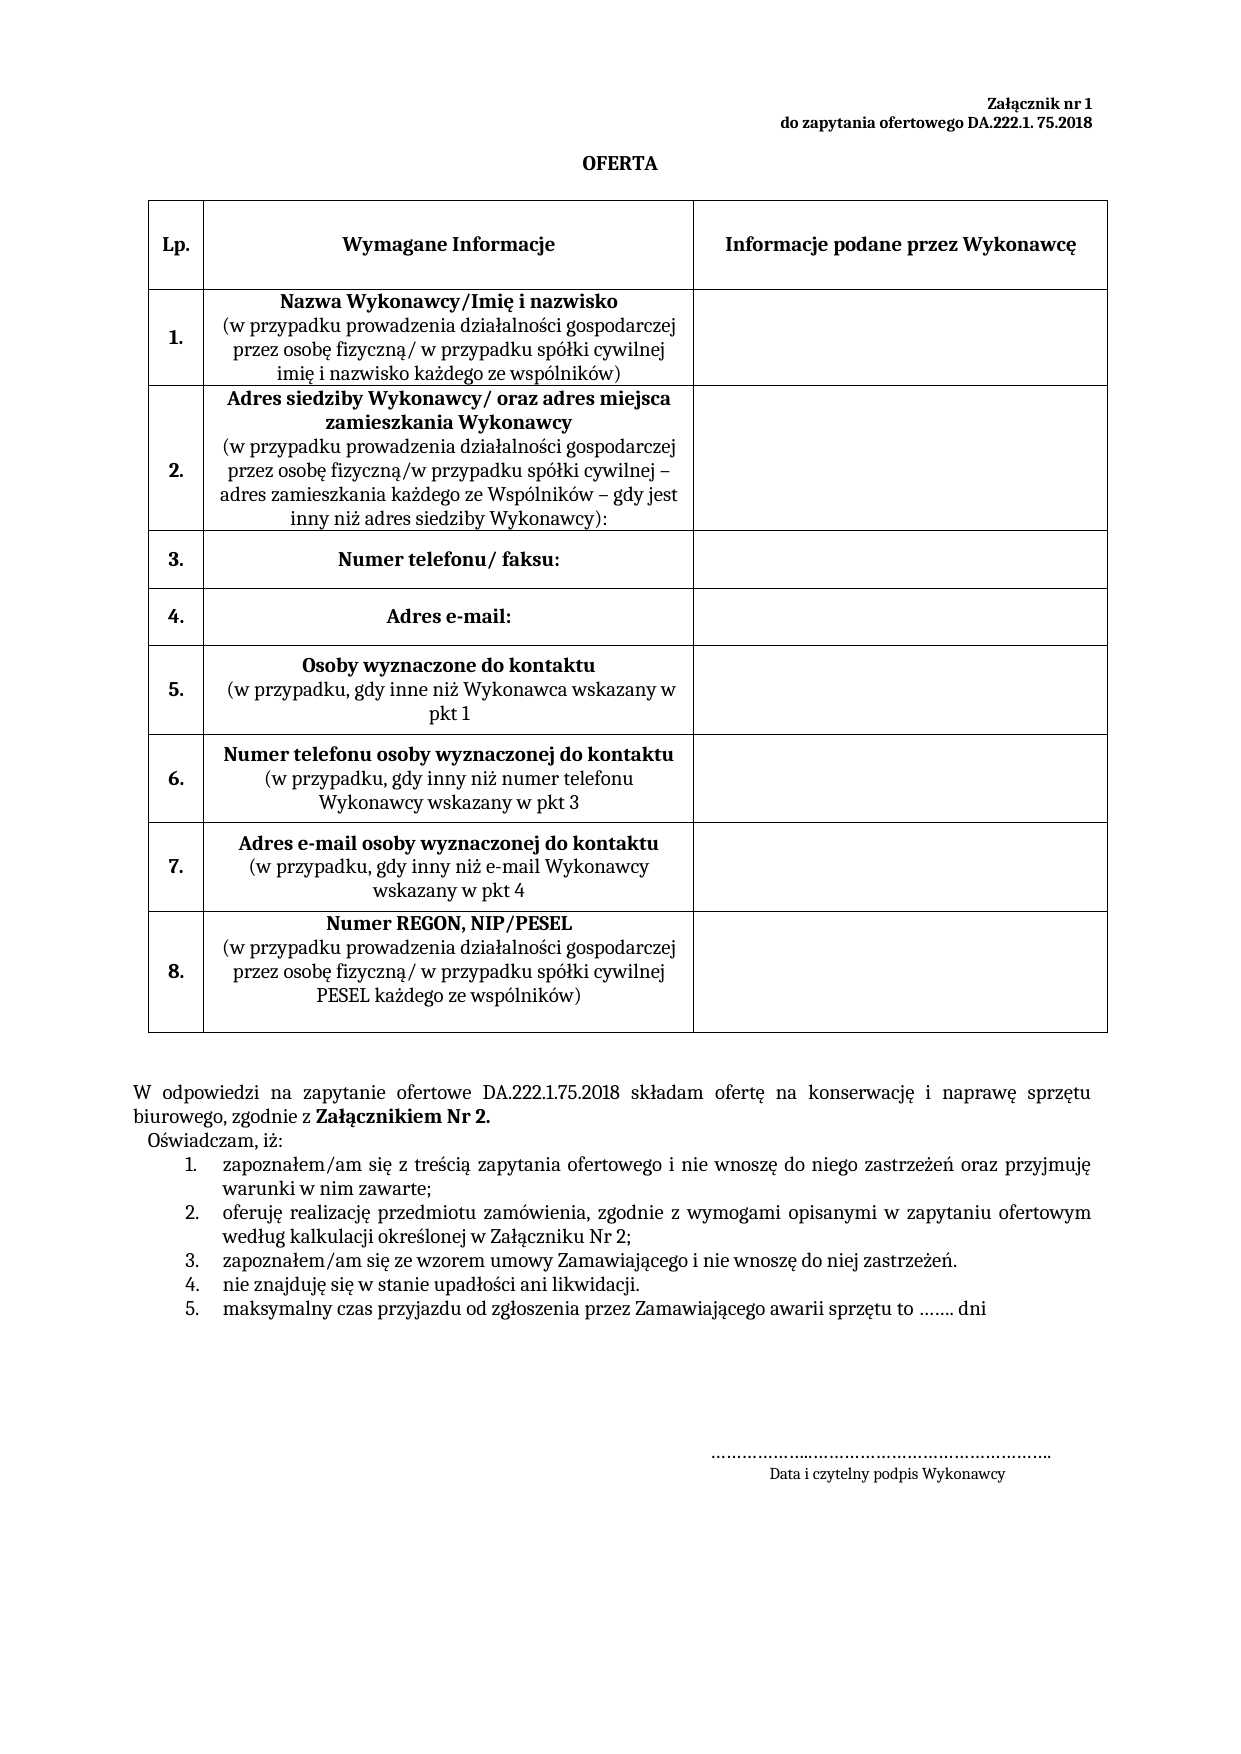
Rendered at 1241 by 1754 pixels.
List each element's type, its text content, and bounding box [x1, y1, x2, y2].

table_cell [694, 589, 1107, 645]
table_cell [694, 912, 1107, 1032]
table_cell 6. [149, 735, 203, 822]
table_cell Adres siedziby Wykonawcy/ oraz adres miejsca zamieszkania Wykonawcy (w przypadku prowadzenia działalności gospodarczej przez osobę fizyczną/w przypadku spółki cywilnej – adres zamieszkania każdego ze Wspólników – gdy jest inny niż adres siedziby Wykonawcy): [204, 386, 693, 530]
table_header Wymagane Informacje [204, 201, 693, 288]
table_cell Adres e-mail osoby wyznaczonej do kontaktu (w przypadku, gdy inny niż e-mail Wykonawcy wskazany w pkt 4 [204, 823, 693, 911]
text do zapytania ofertowego DA.222.1. 75.2018 [148, 114, 1092, 133]
list oferuję realizację przedmiotu zamówienia, zgodnie z wymogami opisanymi w zapytaniu ofertowym według kalkulacji określonej w Załączniku Nr 2; [185, 1201, 1092, 1248]
table_header Informacje podane przez Wykonawcę [694, 201, 1107, 288]
table_cell [694, 823, 1107, 911]
table_cell [694, 531, 1107, 588]
list maksymalny czas przyjazdu od zgłoszenia przez Zamawiającego awarii sprzętu to ……. dni [185, 1296, 1092, 1320]
table_cell Numer REGON, NIP/PESEL (w przypadku prowadzenia działalności gospodarczej przez osobę fizyczną/ w przypadku spółki cywilnej PESEL każdego ze wspólników) [204, 912, 693, 1032]
table_cell Numer telefonu osoby wyznaczonej do kontaktu (w przypadku, gdy inny niż numer telefonu Wykonawcy wskazany w pkt 3 [204, 735, 693, 822]
text Data i czytelny podpis Wykonawcy [148, 1464, 1092, 1483]
table_header Lp. [149, 201, 203, 288]
table_cell 8. [149, 912, 203, 1032]
text ………………..………………………………………. [664, 1440, 1092, 1464]
table_cell 4. [149, 589, 203, 645]
table_cell [694, 386, 1107, 530]
text Załącznik nr 1 [148, 94, 1092, 114]
list Oświadczam, iż: [148, 1129, 1092, 1153]
table_cell Numer telefonu/ faksu: [204, 531, 693, 588]
text OFERTA [148, 152, 1092, 176]
table_cell 5. [149, 646, 203, 734]
table_cell [694, 290, 1107, 385]
table_cell 2. [149, 386, 203, 530]
table_cell 7. [149, 823, 203, 911]
list W odpowiedzi na zapytanie ofertowe DA.222.1.75.2018 składam ofertę na konserwację i naprawę sprzętu biurowego, zgodnie z Załącznikiem Nr 2. [133, 1081, 1092, 1129]
table_cell 1. [149, 290, 203, 385]
table_cell Osoby wyznaczone do kontaktu (w przypadku, gdy inne niż Wykonawca wskazany w pkt 1 [204, 646, 693, 734]
table_cell [694, 646, 1107, 734]
table_cell 3. [149, 531, 203, 588]
list nie znajduję się w stanie upadłości ani likwidacji. [185, 1272, 1092, 1296]
table_cell Adres e-mail: [204, 589, 693, 645]
table_cell Nazwa Wykonawcy/Imię i nazwisko (w przypadku prowadzenia działalności gospodarczej przez osobę fizyczną/ w przypadku spółki cywilnej imię i nazwisko każdego ze wspólników) [204, 290, 693, 385]
list zapoznałem/am się ze wzorem umowy Zamawiającego i nie wnoszę do niej zastrzeżeń. [185, 1248, 1092, 1272]
list zapoznałem/am się z treścią zapytania ofertowego i nie wnoszę do niego zastrzeżeń oraz przyjmuję warunki w nim zawarte; [185, 1153, 1092, 1201]
table_cell [694, 735, 1107, 822]
